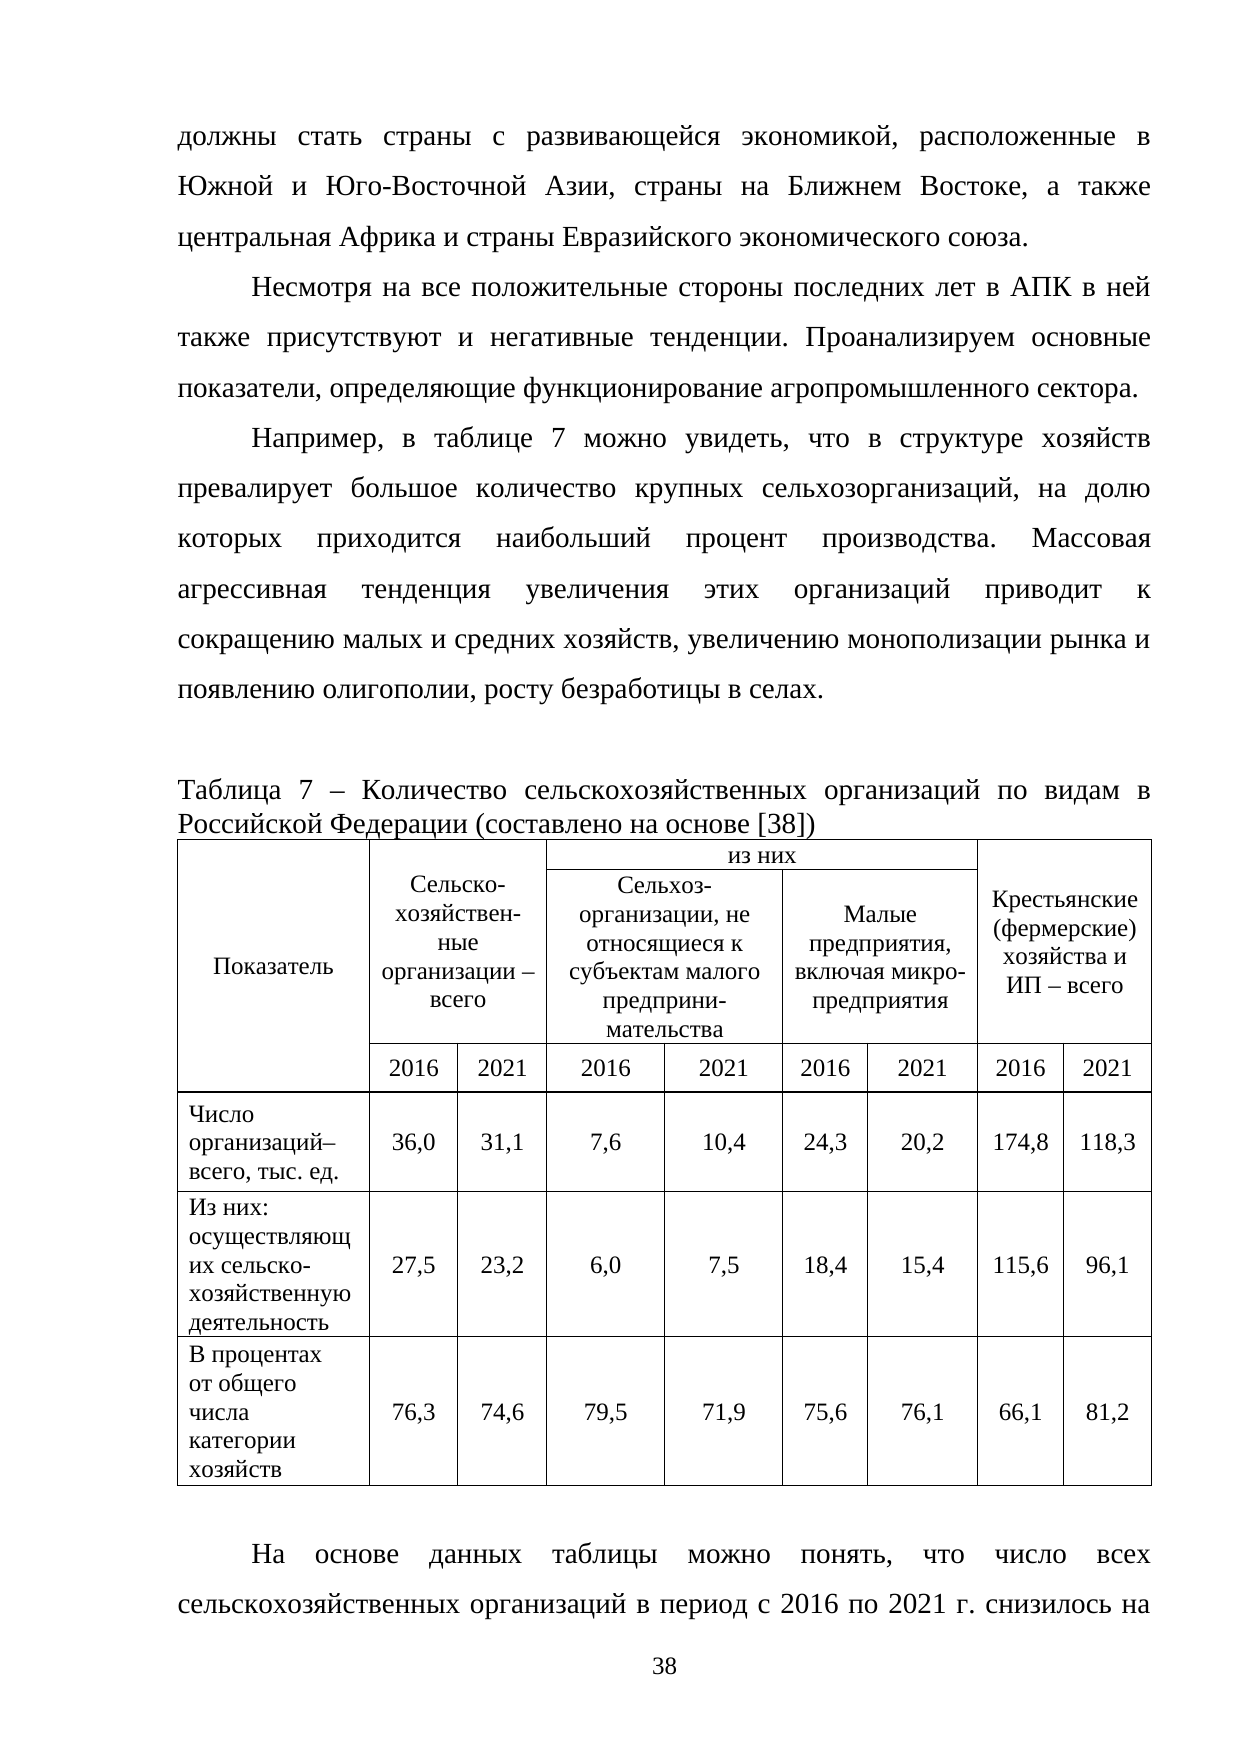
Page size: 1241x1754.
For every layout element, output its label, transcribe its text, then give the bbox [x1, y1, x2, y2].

table_header Крестьянские (фермерские) хозяйства и ИП – всего [978, 840, 1151, 1043]
table_cell В процентах от общего числа категории хозяйств [178, 1337, 369, 1485]
table_cell 31,1 [458, 1093, 546, 1191]
table_cell 81,2 [1064, 1337, 1151, 1485]
table_cell 76,3 [370, 1337, 457, 1485]
table_cell 74,6 [458, 1337, 546, 1485]
table_header из них [547, 840, 977, 869]
table_cell 2021 [458, 1044, 546, 1091]
table_cell Малые предприятия, включая микро-предприятия [783, 870, 977, 1043]
table_cell 115,6 [978, 1192, 1063, 1336]
table_cell 2016 [978, 1044, 1063, 1091]
table_cell 7,5 [665, 1192, 782, 1336]
table_cell 36,0 [370, 1093, 457, 1191]
table_cell 2021 [868, 1044, 977, 1091]
table_cell 76,1 [868, 1337, 977, 1485]
table_cell 2016 [370, 1044, 457, 1091]
table_cell 2016 [547, 1044, 664, 1091]
table_cell Число организаций– всего, тыс. ед. [178, 1093, 369, 1191]
table_cell 18,4 [783, 1192, 867, 1336]
table_cell 24,3 [783, 1093, 867, 1191]
table_cell 23,2 [458, 1192, 546, 1336]
table_cell Из них: осуществляющих cельско-хозяйственную деятельность [178, 1192, 369, 1336]
table_header Показатель [178, 840, 369, 1091]
table_cell 6,0 [547, 1192, 664, 1336]
table_cell 2021 [665, 1044, 782, 1091]
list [177, 118, 1152, 252]
table_cell 2021 [1064, 1044, 1151, 1091]
table_cell 2016 [783, 1044, 867, 1091]
table_cell 15,4 [868, 1192, 977, 1336]
table_cell 20,2 [868, 1093, 977, 1191]
list Таблица 7 – Количество сельскохозяйственных организаций по видам в Российской Федерации (cоставлено на основе [38]) [177, 772, 1152, 839]
list Несмотря на все положительные стороны последних лет в АПК в ней также присутствуют и негативные тенденции. Проанализируем основные показатели, определяющие функционирование агропромышленного сектора. [177, 269, 1152, 403]
table_cell 71,9 [665, 1337, 782, 1485]
list Например, в таблице 7 можно увидеть, что в структуре хозяйств превалирует большое количество крупных сельхозорганизаций, на долю которых приходится наибольший процент производства. Массовая агрессивная тенденция увеличения этих организаций приводит к сокращению малых и средних хозяйств, увеличению монополизации рынка и появлению олигополии, росту безработицы в селах. [177, 420, 1152, 705]
table_cell 7,6 [547, 1093, 664, 1191]
table_cell 66,1 [978, 1337, 1063, 1485]
table_cell 27,5 [370, 1192, 457, 1336]
table_cell 10,4 [665, 1093, 782, 1191]
table_cell 96,1 [1064, 1192, 1151, 1336]
table_cell 79,5 [547, 1337, 664, 1485]
table_cell Сельхоз-организации, не относящиеся к субъектам малого предприни-мательства [547, 870, 782, 1043]
table_cell 118,3 [1064, 1093, 1151, 1191]
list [177, 1536, 1152, 1620]
table_cell 75,6 [783, 1337, 867, 1485]
table_header Сельско-хозяйствен-ные организации – всего [370, 840, 546, 1043]
table_cell 174,8 [978, 1093, 1063, 1191]
